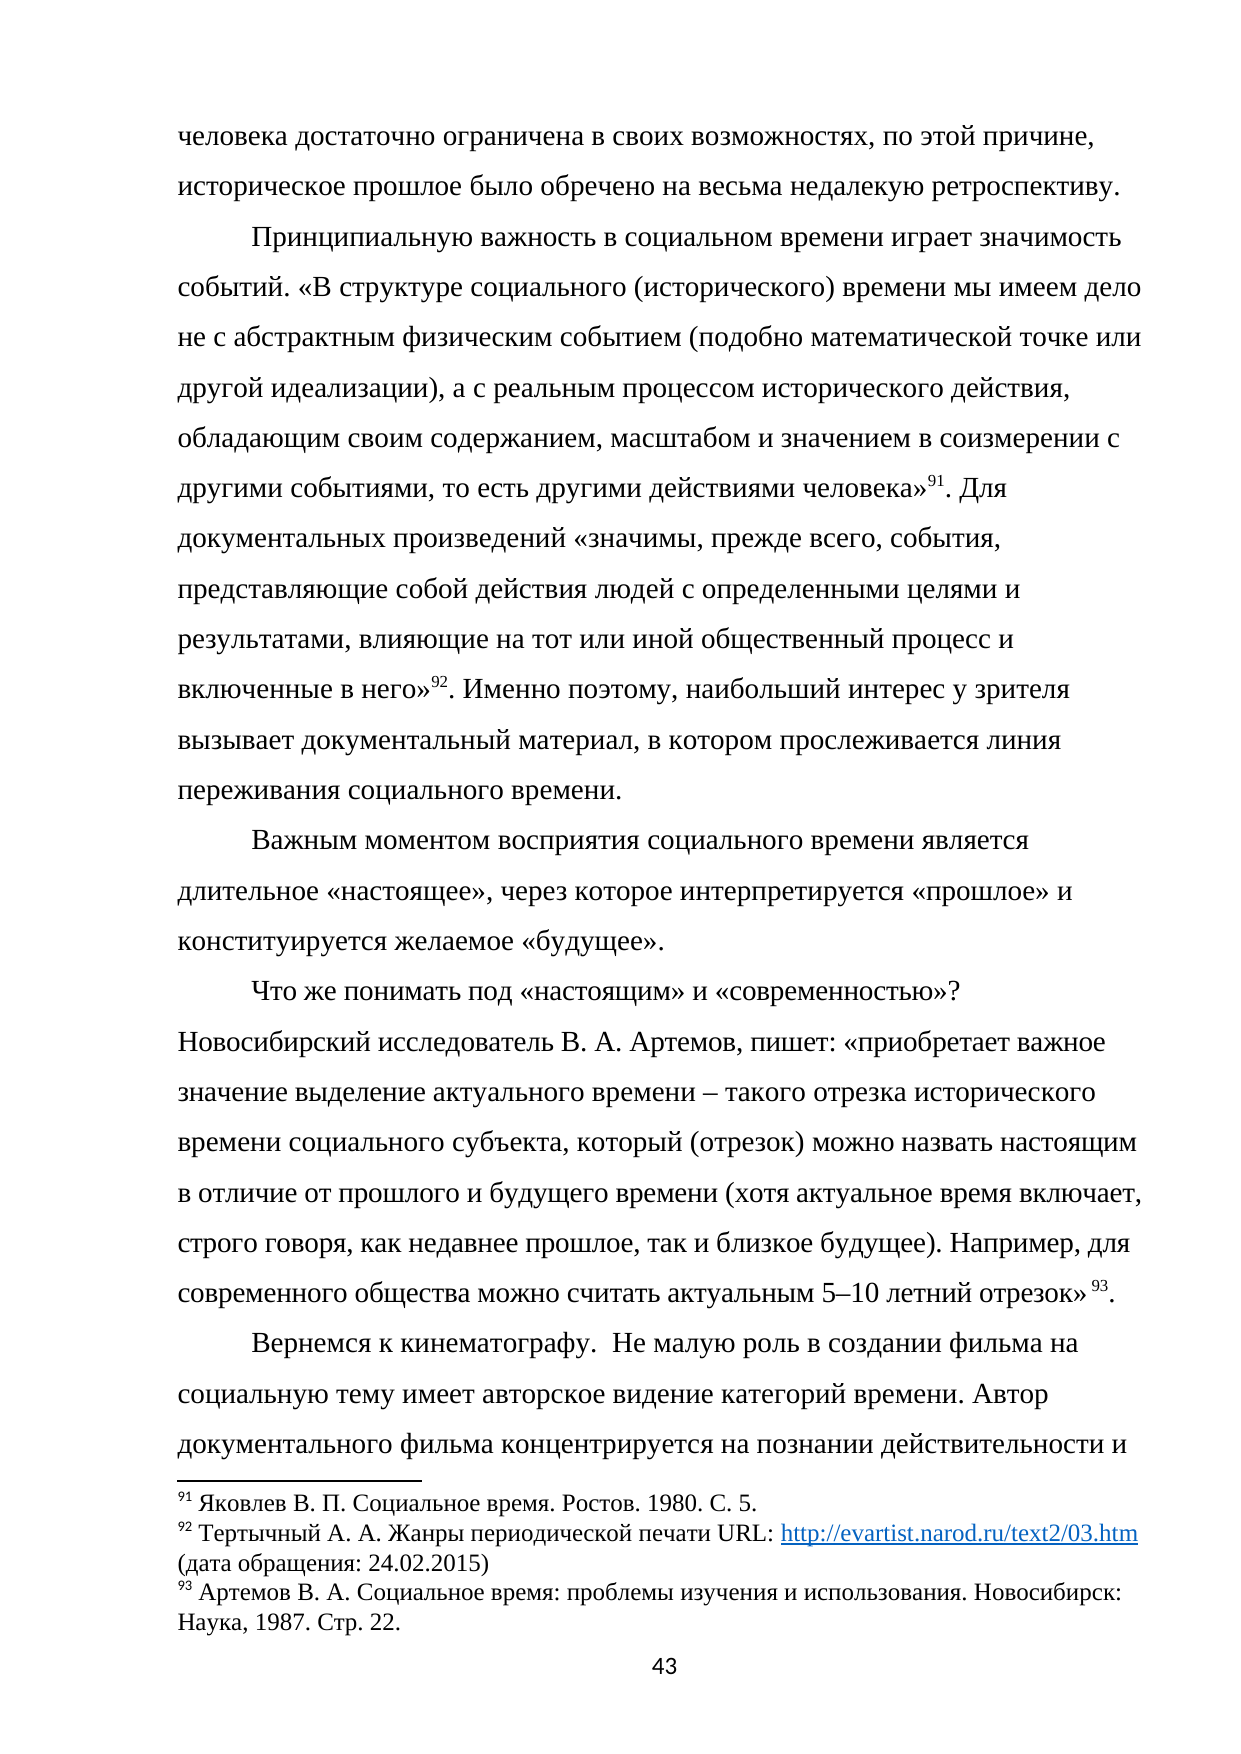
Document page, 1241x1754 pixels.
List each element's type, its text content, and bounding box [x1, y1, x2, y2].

text Что же понимать под «настоящим» и «современностью»? Новосибирский исследователь В. А. Артемов, пишет: «приобретает важное значение выделение актуального времени – такого отрезка исторического времени социального субъекта, который (отрезок) можно назвать настоящим в отличие от прошлого и будущего времени (хотя актуальное время включает, строго говоря, как недавнее прошлое, так и близкое будущее). Например, для современного общества можно считать актуальным 5–10 летний отрезок» . [177, 973, 1152, 1309]
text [177, 1326, 1152, 1460]
text Важным моментом восприятия социального времени является длительное «настоящее», через которое интерпретируется «прошлое» и конституируется желаемое «будущее». [177, 822, 1152, 957]
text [177, 118, 1152, 202]
text Принципиальную важность в социальном времени играет значимость событий. «В структуре социального (исторического) времени мы имеем дело не с абстрактным физическим событием (подобно математической точке или другой идеализации), а с реальным процессом исторического действия, обладающим своим содержанием, масштабом и значением в соизмерении с другими событиями, то есть другими действиями человека». Для документальных произведений «значимы, прежде всего, события, представляющие собой действия людей с определенными целями и результатами, влияющие на тот или иной общественный процесс и включенные в него». Именно поэтому, наибольший интерес у зрителя вызывает документальный материал, в котором прослеживается линия переживания социального времени. [177, 219, 1152, 806]
